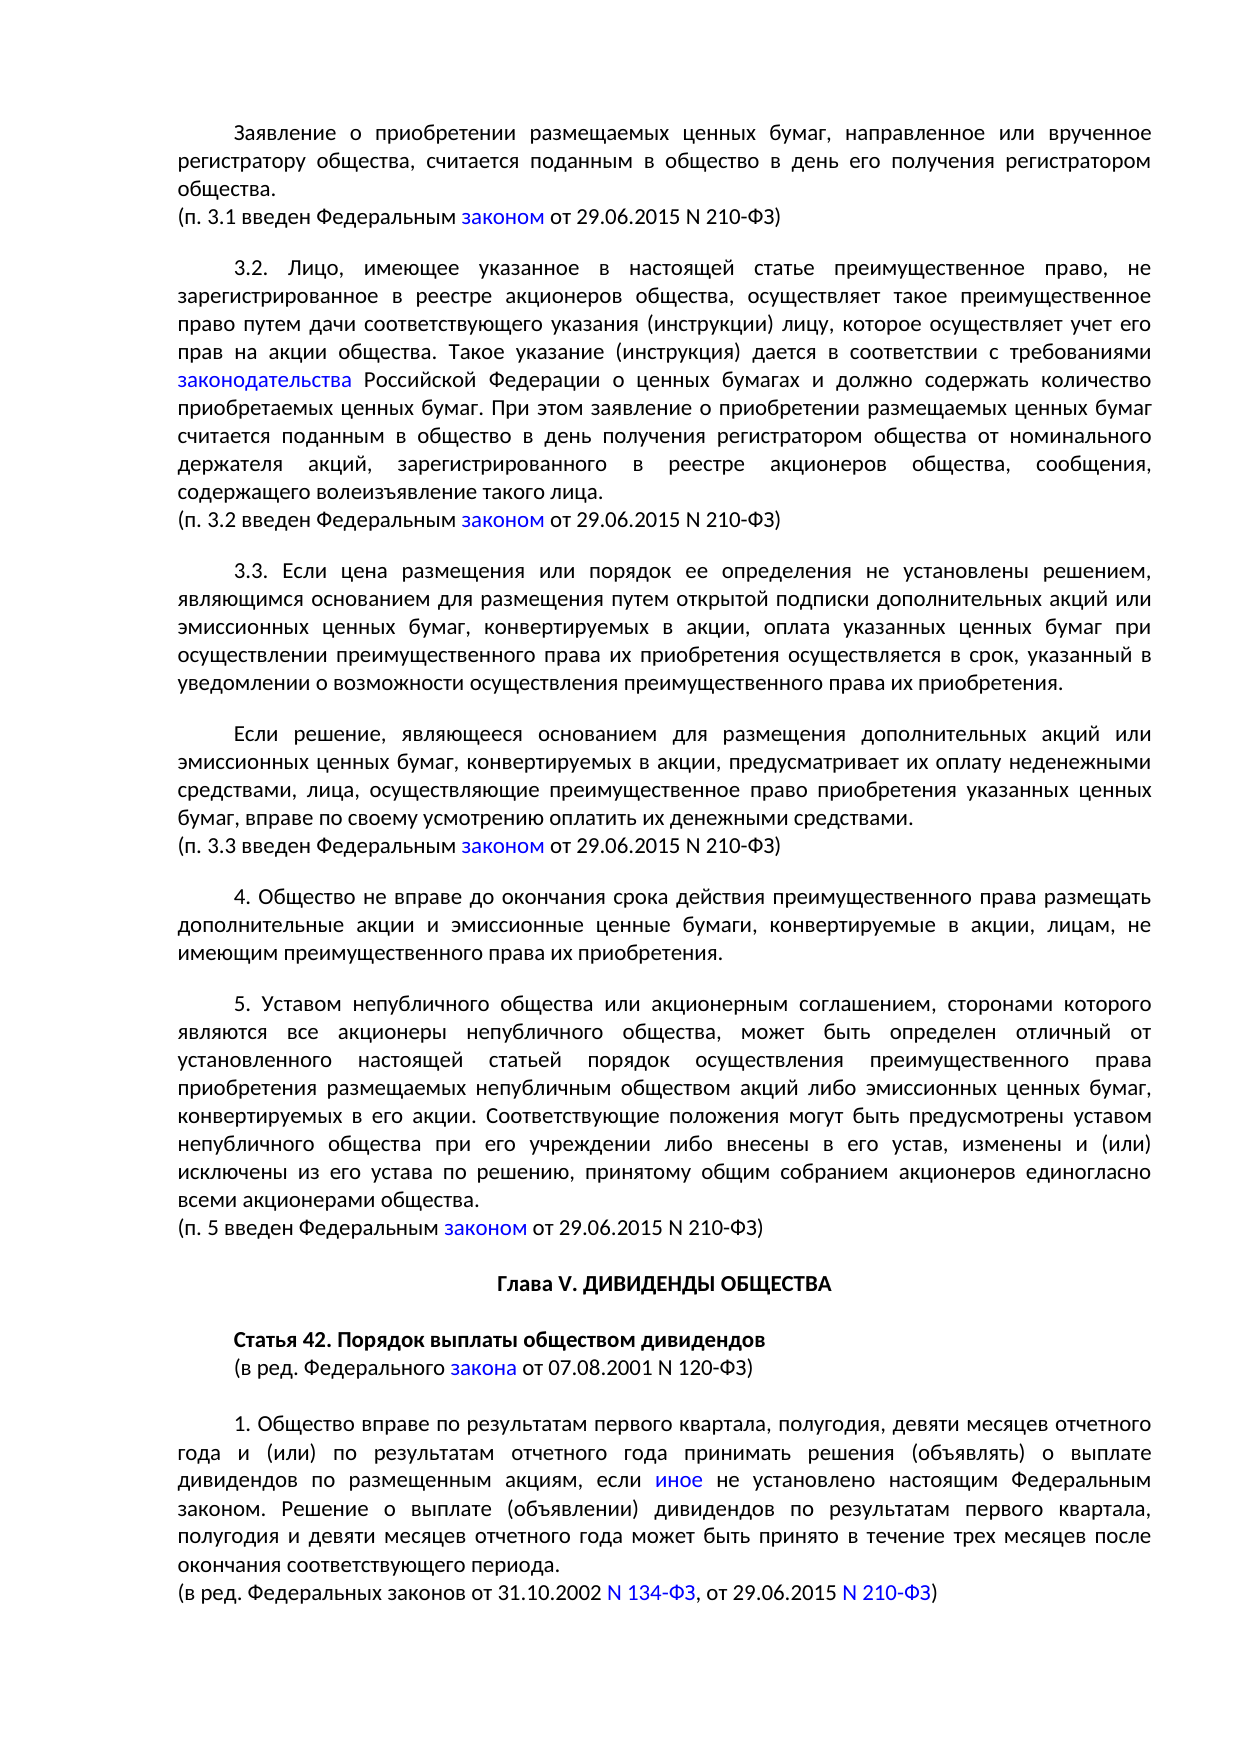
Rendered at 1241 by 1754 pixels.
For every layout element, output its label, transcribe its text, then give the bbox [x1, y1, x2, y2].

text Если решение, являющееся основанием для размещения дополнительных акций или эмиссионных ценных бумаг, конвертируемых в акции, предусматривает их оплату неденежными средствами, лица, осуществляющие преимущественное право приобретения указанных ценных бумаг, вправе по своему усмотрению оплатить их денежными средствами. [177, 719, 1152, 831]
text 4. Общество не вправе до окончания срока действия преимущественного права размещать дополнительные акции и эмиссионные ценные бумаги, конвертируемые в акции, лицам, не имеющим преимущественного права их приобретения. [177, 882, 1152, 966]
text (п. 5 введен Федеральным законом от 29.06.2015 N 210-ФЗ) [177, 1213, 1152, 1241]
text (п. 3.2 введен Федеральным законом от 29.06.2015 N 210-ФЗ) [177, 505, 1152, 533]
text 3.2. Лицо, имеющее указанное в настоящей статье преимущественное право, не зарегистрированное в реестре акционеров общества, осуществляет такое преимущественное право путем дачи соответствующего указания (инструкции) лицу, которое осуществляет учет его прав на акции общества. Такое указание (инструкция) дается в соответствии с требованиями законодательства Российской Федерации о ценных бумагах и должно содержать количество приобретаемых ценных бумаг. При этом заявление о приобретении размещаемых ценных бумаг считается поданным в общество в день получения регистратором общества от номинального держателя акций, зарегистрированного в реестре акционеров общества, сообщения, содержащего волеизъявление такого лица. [177, 253, 1152, 505]
text (в ред. Федеральных законов от 31.10.2002 N 134-ФЗ, от 29.06.2015 N 210-ФЗ) [177, 1578, 1152, 1606]
text (п. 3.1 введен Федеральным законом от 29.06.2015 N 210-ФЗ) [177, 202, 1152, 230]
text 5. Уставом непубличного общества или акционерным соглашением, сторонами которого являются все акционеры непубличного общества, может быть определен отличный от установленного настоящей статьей порядок осуществления преимущественного права приобретения размещаемых непубличным обществом акций либо эмиссионных ценных бумаг, конвертируемых в его акции. Соответствующие положения могут быть предусмотрены уставом непубличного общества при его учреждении либо внесены в его устав, изменены и (или) исключены из его устава по решению, принятому общим собранием акционеров единогласно всеми акционерами общества. [177, 989, 1152, 1213]
text Заявление о приобретении размещаемых ценных бумаг, направленное или врученное регистратору общества, считается поданным в общество в день его получения регистратором общества. [177, 118, 1152, 202]
title Глава V. ДИВИДЕНДЫ ОБЩЕСТВА [177, 1269, 1152, 1297]
title Статья 42. Порядок выплаты обществом дивидендов [177, 1326, 1152, 1353]
text 1. Общество вправе по результатам первого квартала, полугодия, девяти месяцев отчетного года и (или) по результатам отчетного года принимать решения (объявлять) о выплате дивидендов по размещенным акциям, если иное не установлено настоящим Федеральным законом. Решение о выплате (объявлении) дивидендов по результатам первого квартала, полугодия и девяти месяцев отчетного года может быть принято в течение трех месяцев после окончания соответствующего периода. [177, 1409, 1152, 1578]
text (п. 3.3 введен Федеральным законом от 29.06.2015 N 210-ФЗ) [177, 831, 1152, 859]
text 3.3. Если цена размещения или порядок ее определения не установлены решением, являющимся основанием для размещения путем открытой подписки дополнительных акций или эмиссионных ценных бумаг, конвертируемых в акции, оплата указанных ценных бумаг при осуществлении преимущественного права их приобретения осуществляется в срок, указанный в уведомлении о возможности осуществления преимущественного права их приобретения. [177, 556, 1152, 696]
text (в ред. Федерального закона от 07.08.2001 N 120-ФЗ) [177, 1353, 1152, 1382]
